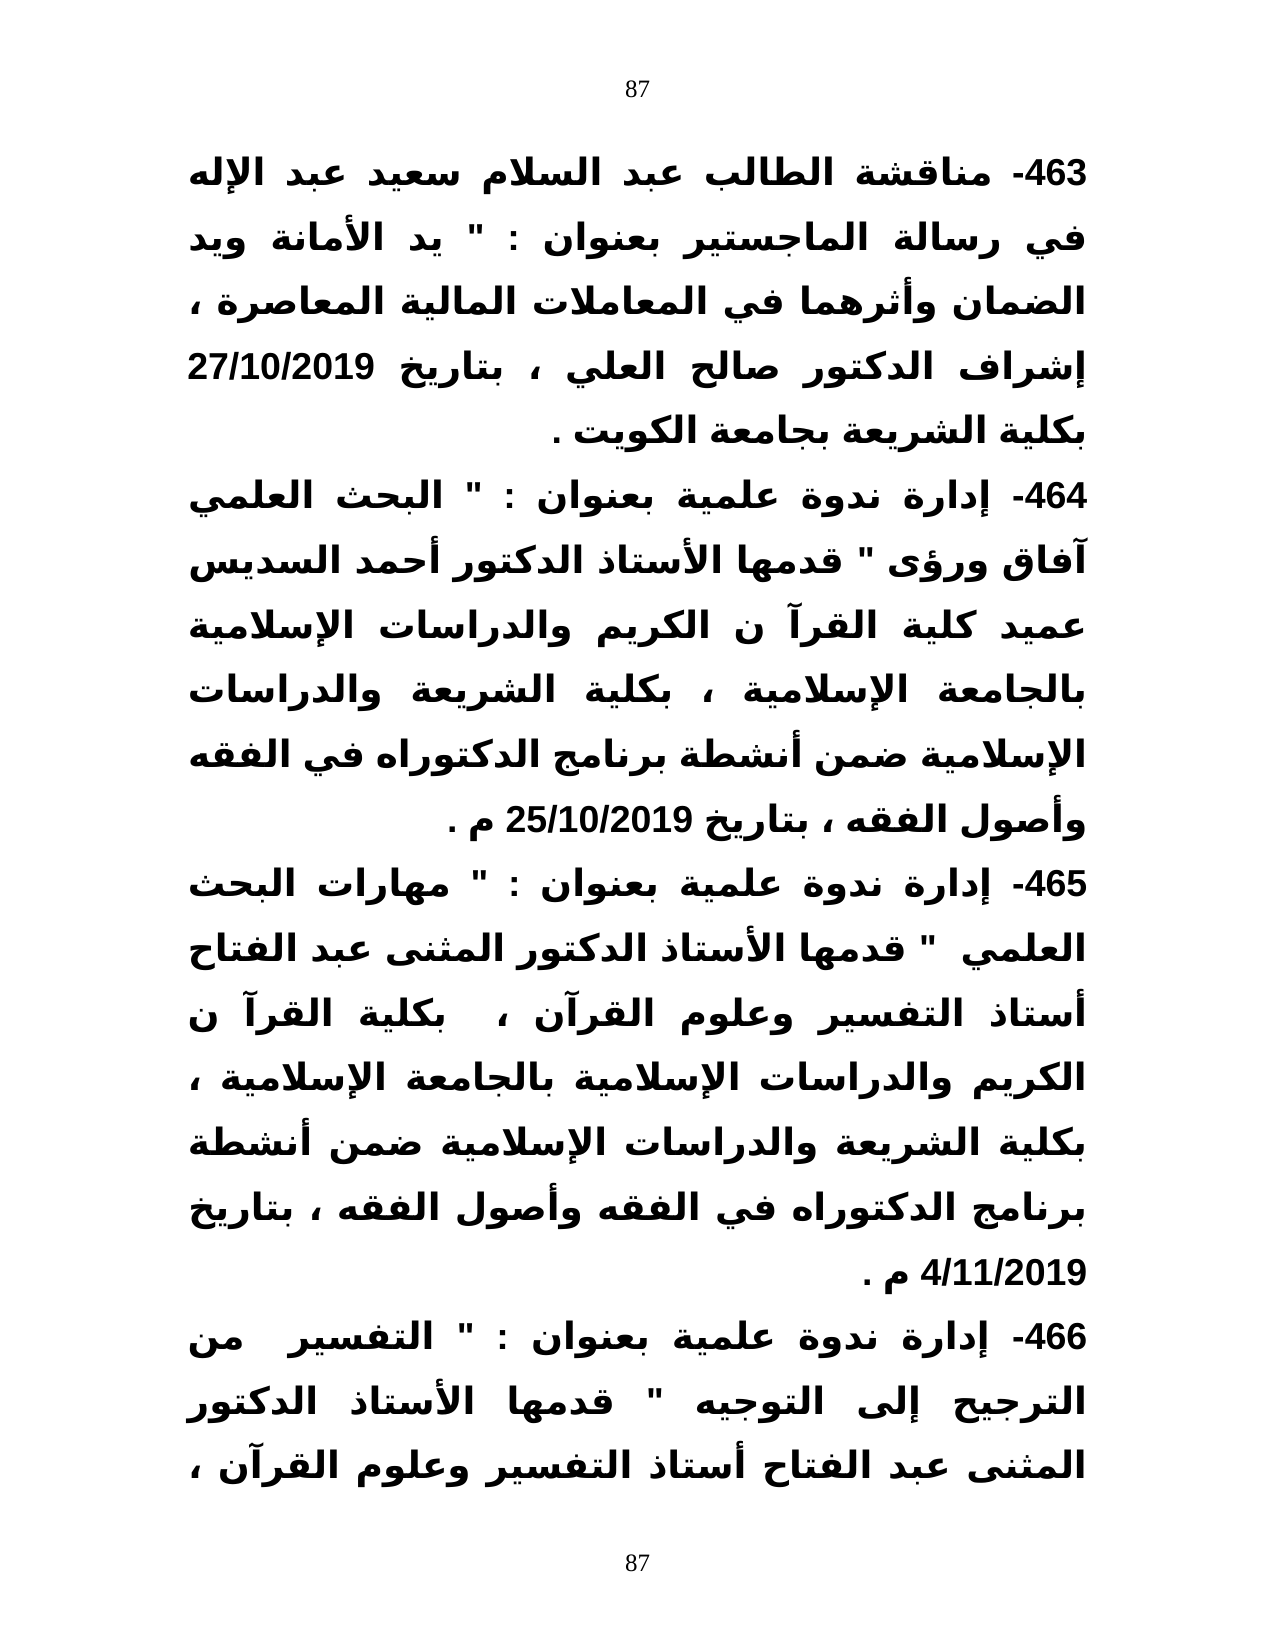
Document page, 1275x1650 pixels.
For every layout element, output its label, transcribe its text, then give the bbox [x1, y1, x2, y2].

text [187, 1314, 1087, 1487]
text 464- إدارة ندوة علمية بعنوان : " البحث العلمي آفاق ورؤى " قدمها الأستاذ الدكتور أحمد السديس عميد كلية القرآ ن الكريم والدراسات الإسلامية بالجامعة الإسلامية ، بكلية الشريعة والدراسات الإسلامية ضمن أنشطة برنامج الدكتوراه في الفقه وأصول الفقه ، بتاريخ 25/10/2019 م . [187, 473, 1087, 840]
text 463- مناقشة الطالب عبد السلام سعيد عبد الإله في رسالة الماجستير بعنوان : " يد الأمانة ويد الضمان وأثرهما في المعاملات المالية المعاصرة ، إشراف الدكتور صالح العلي ، بتاريخ 27/10/2019 بكلية الشريعة بجامعة الكويت . [187, 150, 1087, 452]
text 465- إدارة ندوة علمية بعنوان : " مهارات البحث العلمي " قدمها الأستاذ الدكتور المثنى عبد الفتاح أستاذ التفسير وعلوم القرآن ، بكلية القرآ ن الكريم والدراسات الإسلامية بالجامعة الإسلامية ، بكلية الشريعة والدراسات الإسلامية ضمن أنشطة برنامج الدكتوراه في الفقه وأصول الفقه ، بتاريخ 4/11/2019 م . [187, 862, 1087, 1293]
